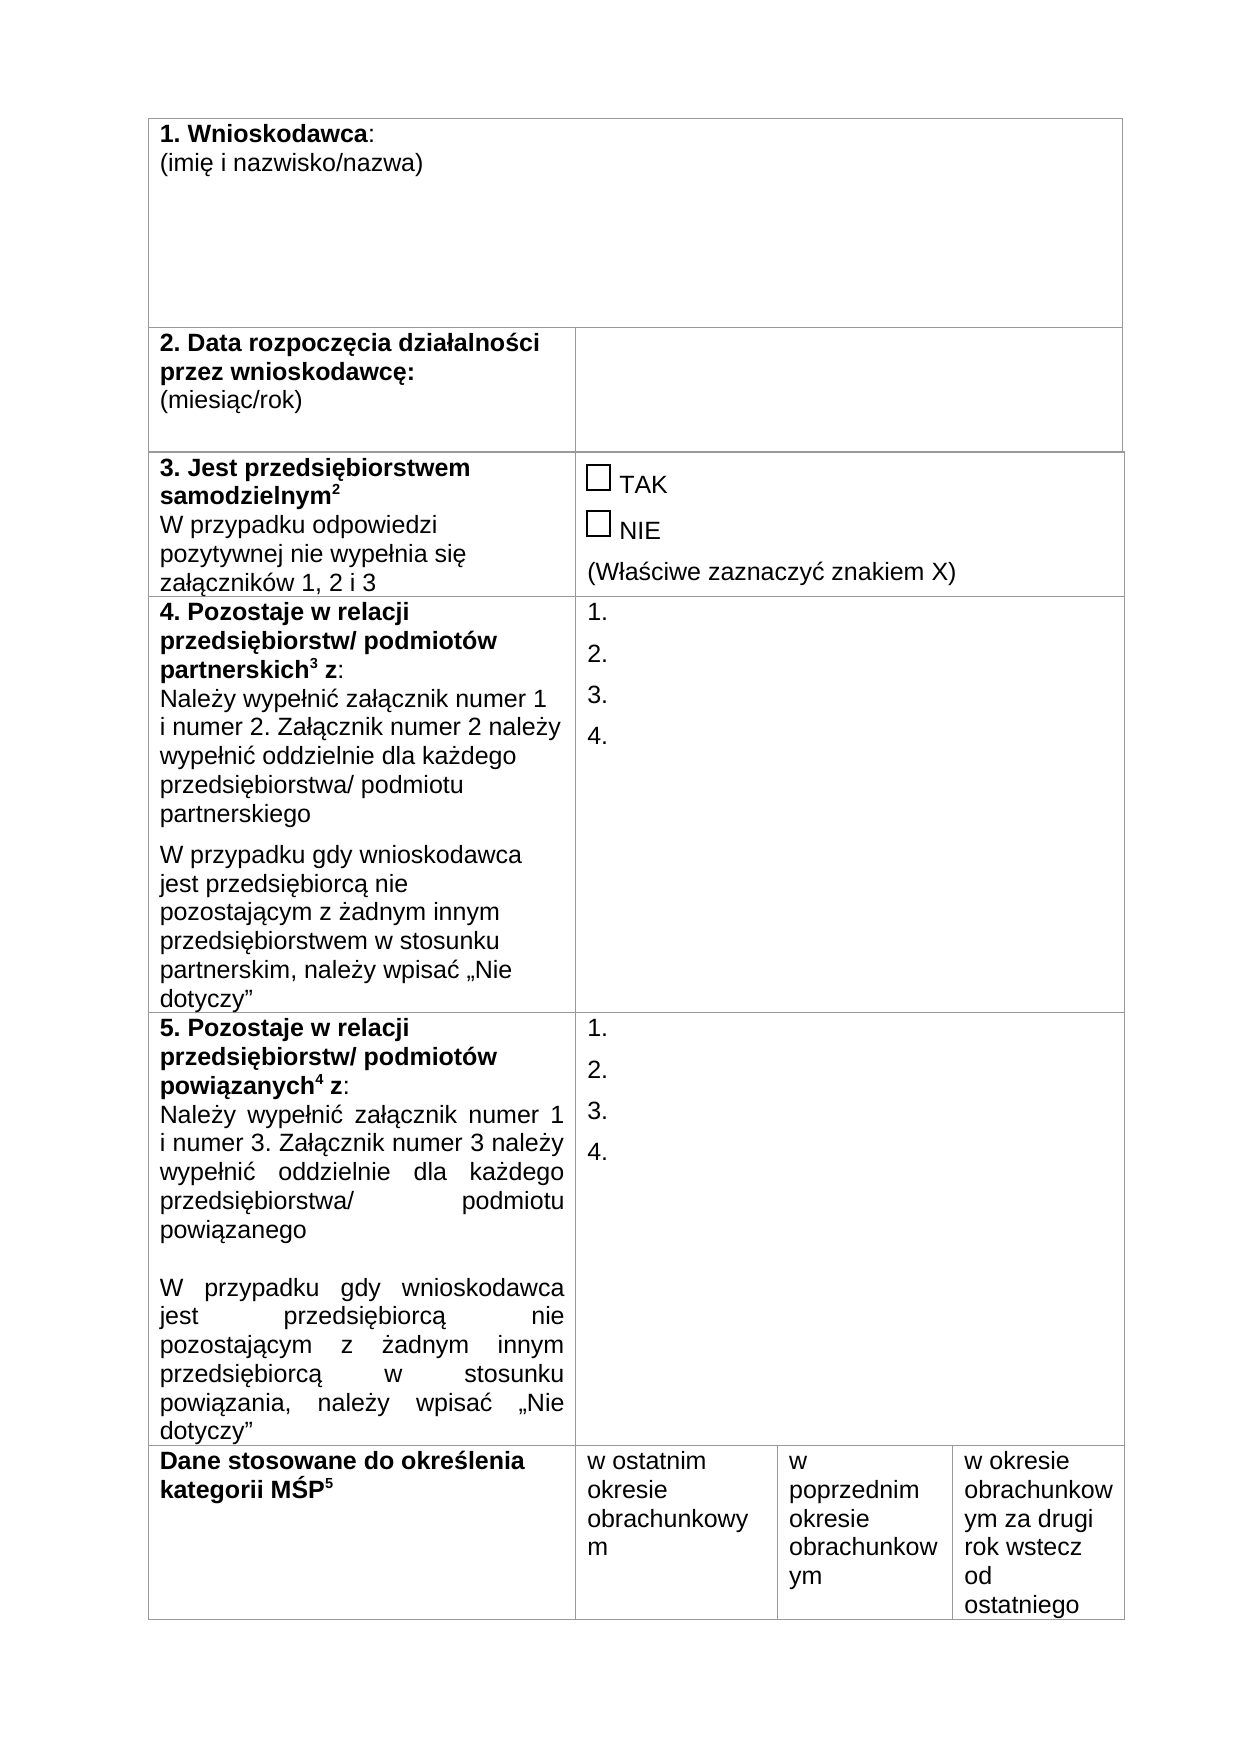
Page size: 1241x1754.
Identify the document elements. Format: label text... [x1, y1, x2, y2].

table_cell 1. 2. 3. 4. [576, 597, 1124, 1012]
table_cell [953, 1446, 1124, 1618]
table_cell [576, 328, 1122, 451]
table_cell 2. Data rozpoczęcia działalności przez wnioskodawcę: (miesiąc/rok) [149, 328, 575, 451]
table_cell 5. Pozostaje w relacji przedsiębiorstw/ podmiotów powiązanych z: Należy wypełnić załącznik numer 1 i numer 3. Załącznik numer 3 należy wypełnić oddzielnie dla każdego przedsiębiorstwa/ podmiotu powiązanego W przypadku gdy wnioskodawca jest przedsiębiorcą nie pozostającym z żadnym innym przedsiębiorcą w stosunku powiązania, należy wpisać „Nie dotyczy” [149, 1013, 575, 1445]
table_cell 3. Jest przedsiębiorstwem samodzielnym W przypadku odpowiedzi pozytywnej nie wypełnia się załączników 1, 2 i 3 [149, 453, 575, 596]
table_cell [778, 1446, 952, 1618]
table_header 1. Wnioskodawca: (imię i nazwisko/nazwa) [149, 119, 1122, 327]
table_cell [149, 1446, 575, 1618]
table_cell 4. Pozostaje w relacji przedsiębiorstw/ podmiotów partnerskich z: Należy wypełnić załącznik numer 1 i numer 2. Załącznik numer 2 należy wypełnić oddzielnie dla każdego przedsiębiorstwa/ podmiotu partnerskiego W przypadku gdy wnioskodawca jest przedsiębiorcą nie pozostającym z żadnym innym przedsiębiorstwem w stosunku partnerskim, należy wpisać „Nie dotyczy” [149, 597, 575, 1012]
table_cell 1. 2. 3. 4. [576, 1013, 1124, 1445]
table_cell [576, 1446, 777, 1618]
table_cell TAK NIE (Właściwe zaznaczyć znakiem X) [576, 453, 1124, 596]
